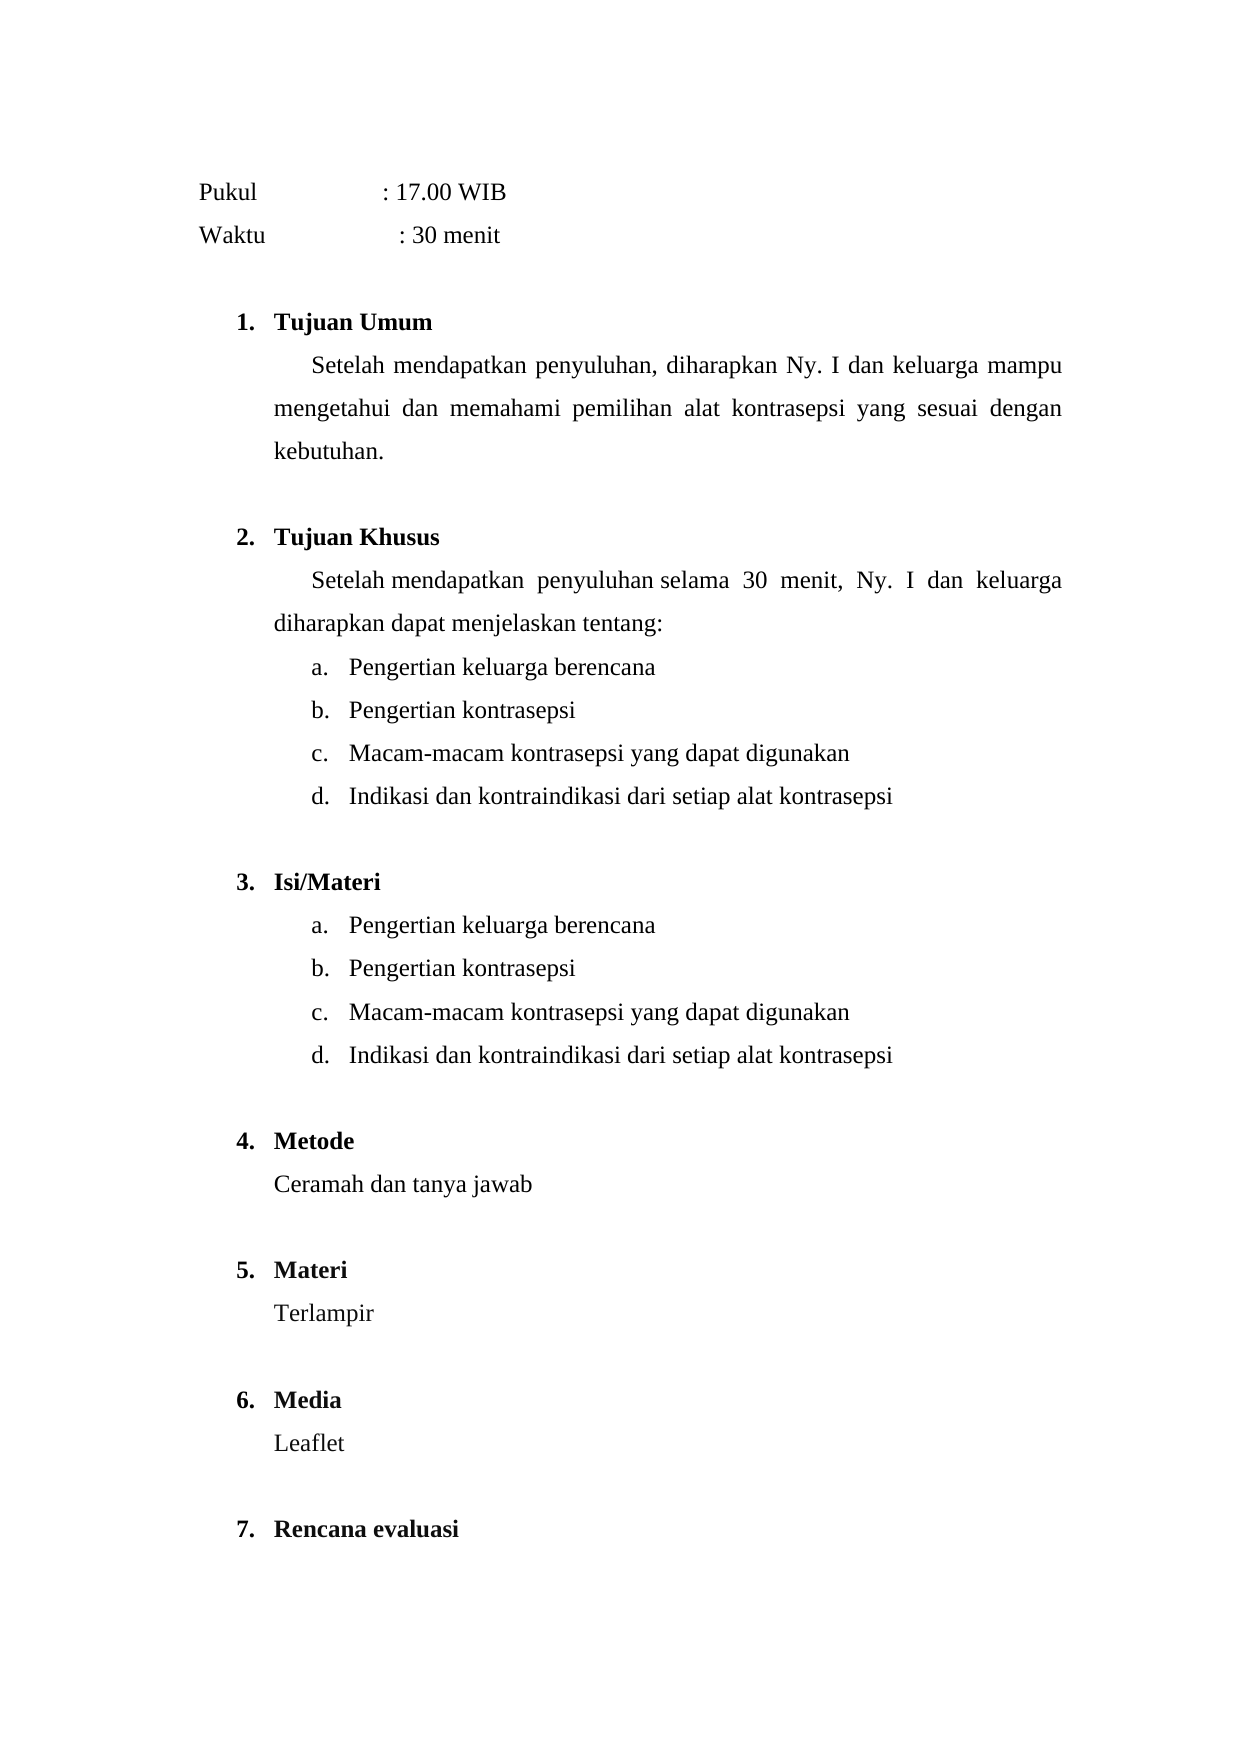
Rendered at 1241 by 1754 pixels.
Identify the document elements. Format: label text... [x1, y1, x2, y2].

list Pengertian kontrasepsi [311, 695, 1063, 723]
list Macam-macam kontrasepsi yang dapat digunakan [311, 738, 1063, 767]
list Macam-macam kontrasepsi yang dapat digunakan [311, 997, 1063, 1025]
list Pengertian keluarga berencana [311, 652, 1063, 680]
list Rencana evaluasi [236, 1514, 1063, 1543]
list Isi/Materi [236, 867, 1063, 896]
text Pukul : 17.00 WIB [199, 177, 1063, 206]
list Pengertian kontrasepsi [311, 953, 1063, 982]
list Tujuan Umum [236, 307, 1063, 335]
list Metode [236, 1126, 1063, 1155]
list Indikasi dan kontraindikasi dari setiap alat kontrasepsi [311, 781, 1063, 810]
list Materi [236, 1255, 1063, 1284]
list Setelah mendapatkan penyuluhan selama 30 menit, Ny. I dan keluarga diharapkan dapat menjelaskan tentang: [274, 565, 1063, 637]
list Ceramah dan tanya jawab [274, 1169, 1063, 1198]
text Waktu : 30 menit [199, 220, 1063, 249]
list Media [236, 1385, 1063, 1413]
list Terlampir [274, 1298, 1063, 1327]
list Indikasi dan kontraindikasi dari setiap alat kontrasepsi [311, 1040, 1063, 1068]
list Pengertian keluarga berencana [311, 910, 1063, 939]
list Setelah mendapatkan penyuluhan, diharapkan Ny. I dan keluarga mampu mengetahui dan memahami pemilihan alat kontrasepsi yang sesuai dengan kebutuhan. [274, 350, 1063, 465]
list Tujuan Khusus [236, 522, 1063, 551]
list Leaflet [274, 1428, 1063, 1457]
